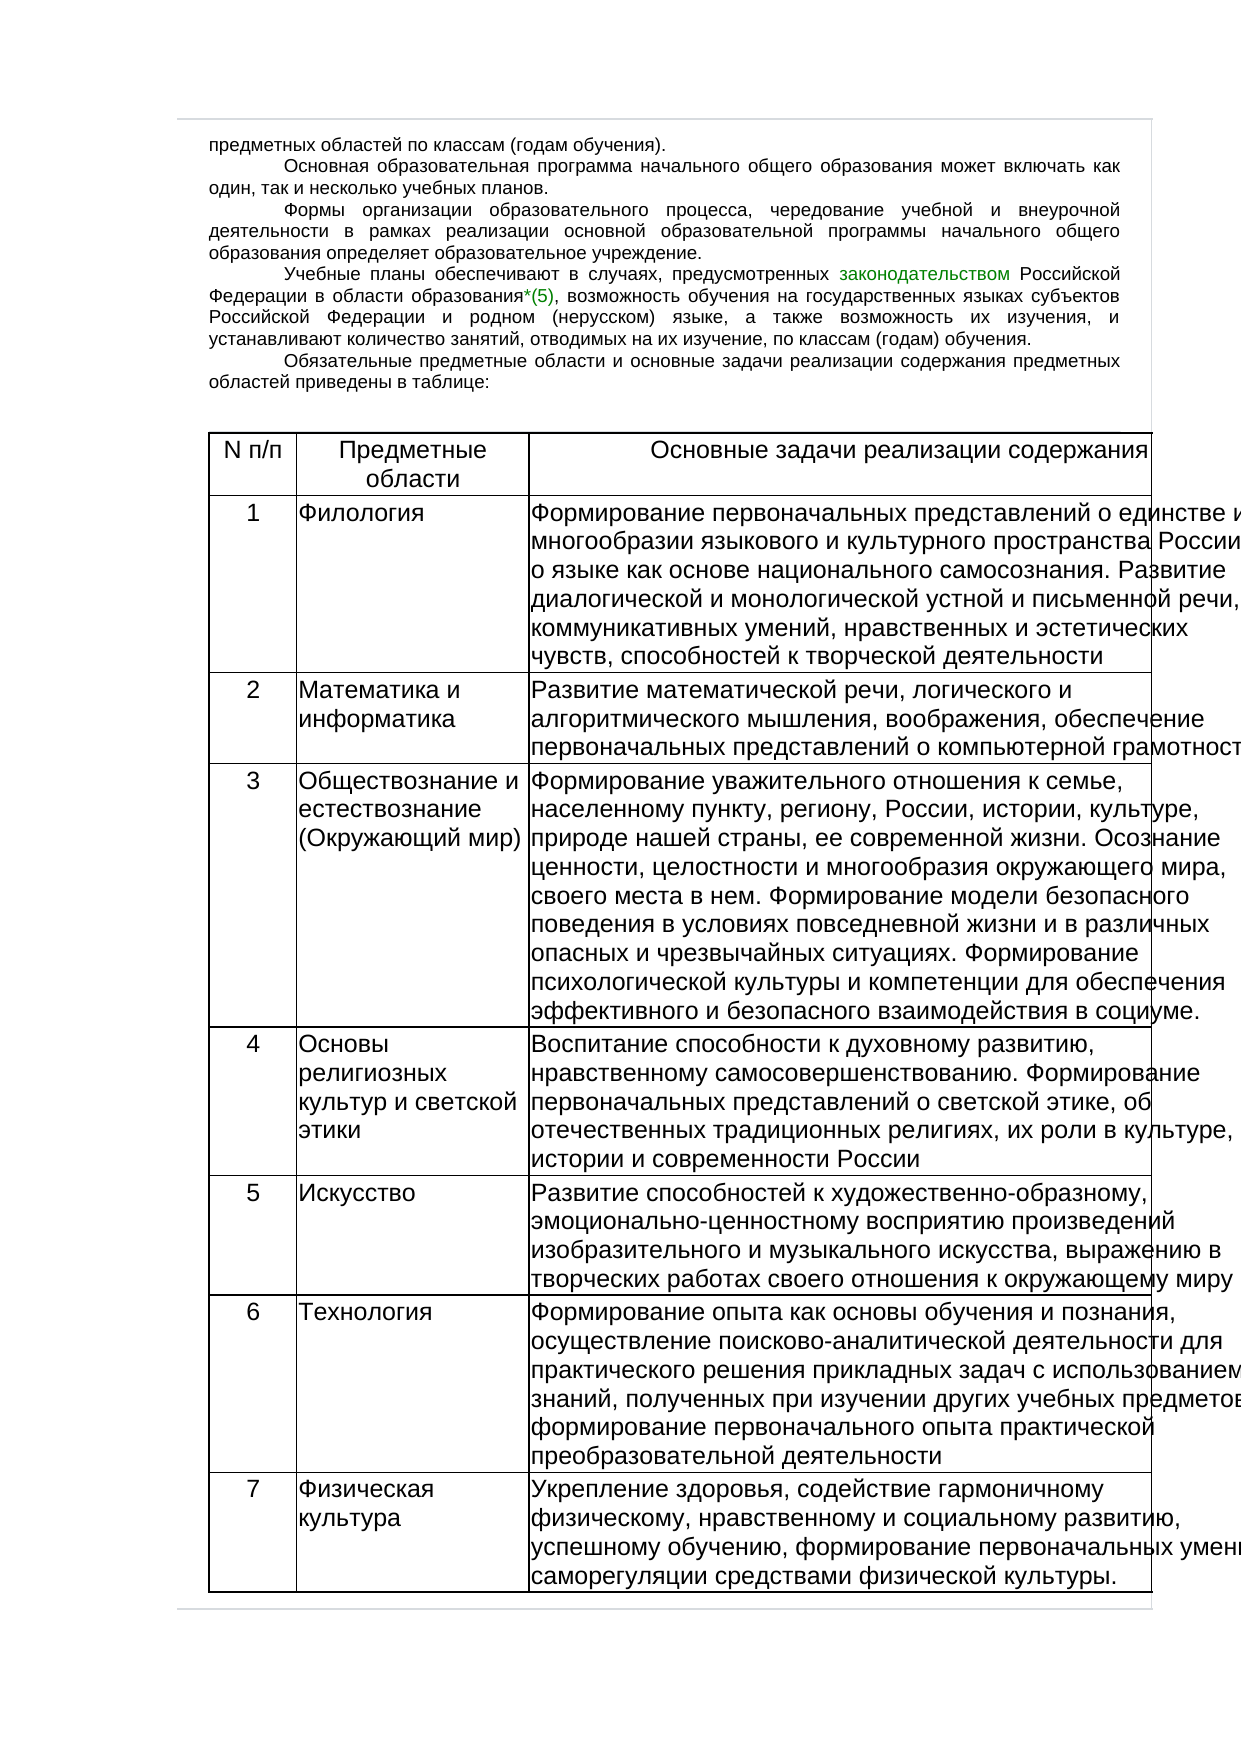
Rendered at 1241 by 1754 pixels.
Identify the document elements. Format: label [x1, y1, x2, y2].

table_header [177, 120, 1151, 1608]
